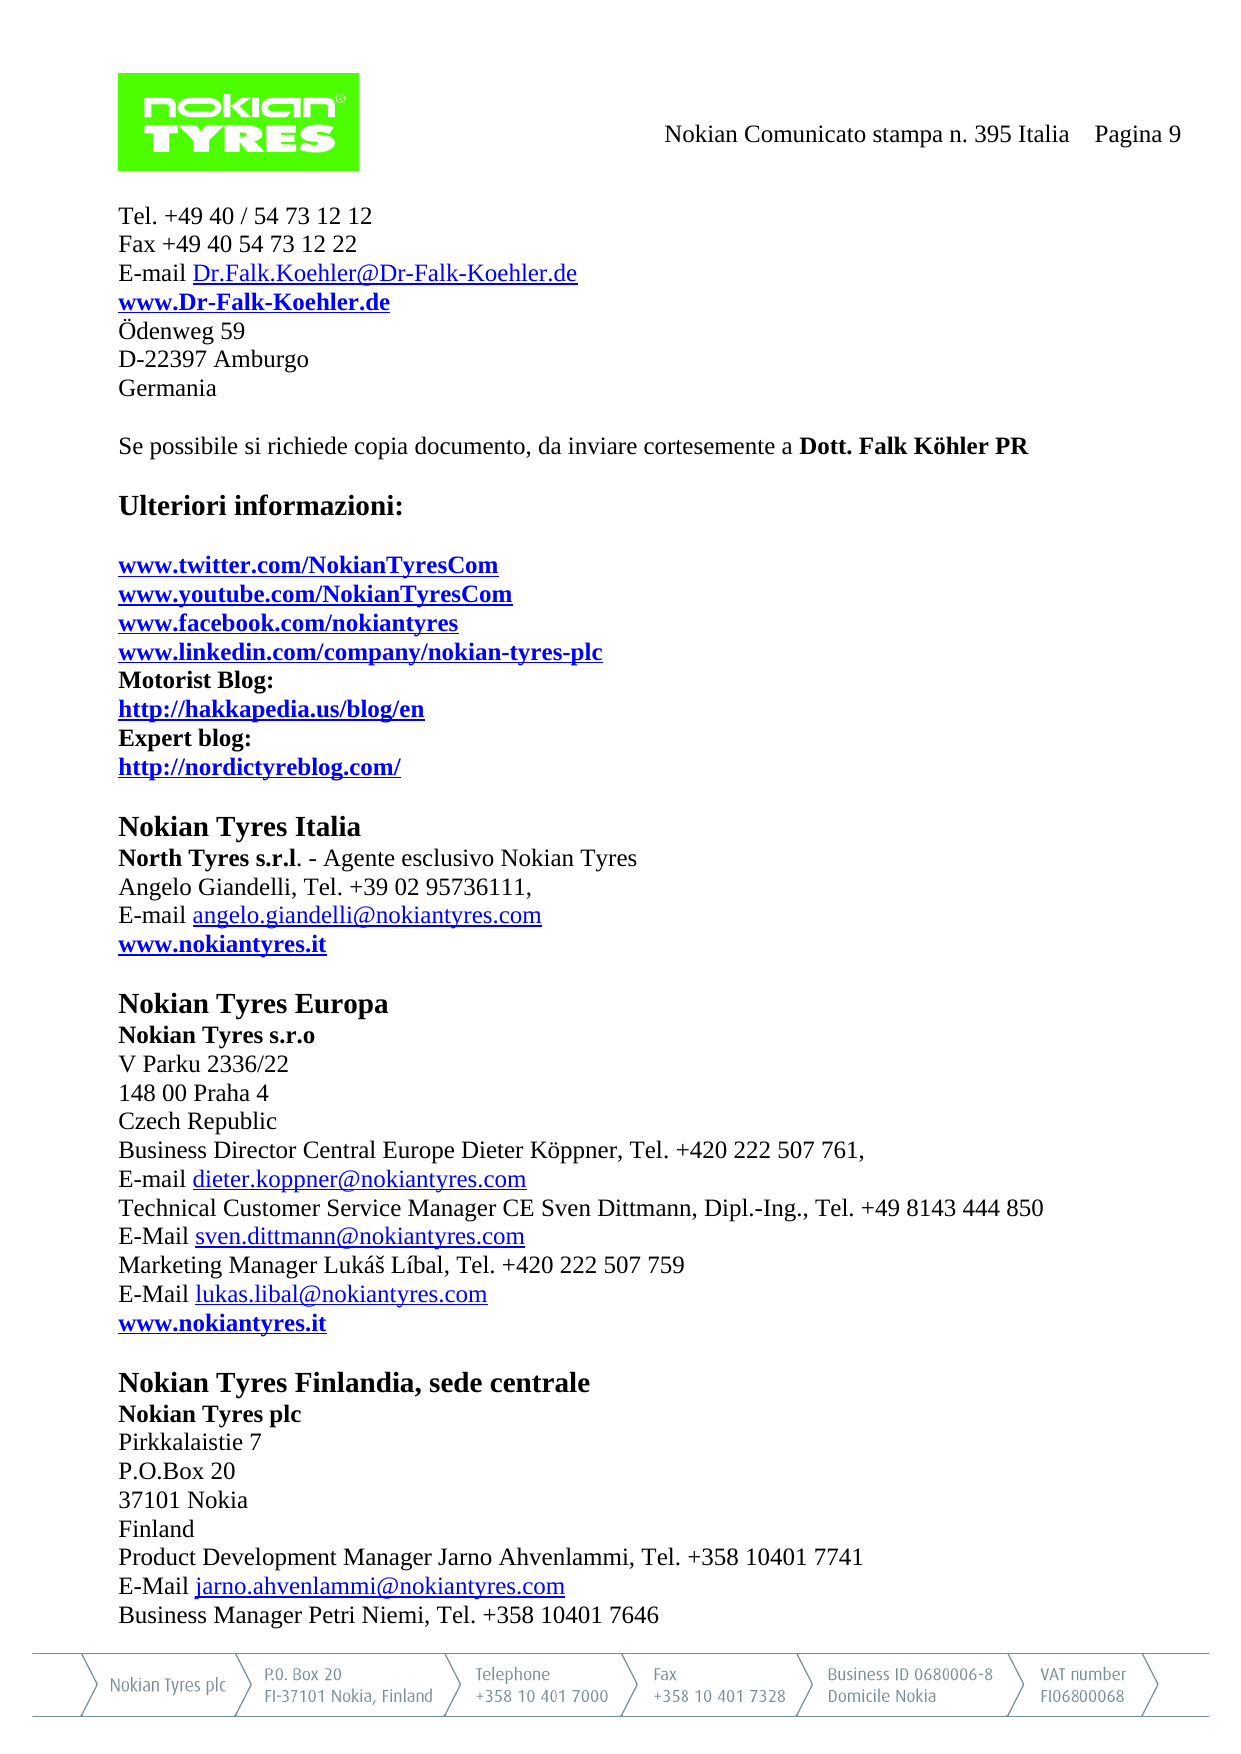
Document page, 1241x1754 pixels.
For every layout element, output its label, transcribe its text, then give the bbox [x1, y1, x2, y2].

text Business Manager Petri Niemi, Tel. +358 10401 7646 [118, 1600, 1181, 1629]
text www.facebook.com/nokiantyres [118, 608, 1181, 637]
text Pirkkalaistie 7 [118, 1427, 1181, 1456]
text http://nordictyreblog.com/ [118, 752, 1181, 781]
text http://hakkapedia.us/blog/en [118, 694, 1181, 723]
picture [118, 73, 359, 171]
text E-mail angelo.giandelli@nokiantyres.com [118, 900, 1181, 929]
text www.Dr-Falk-Koehler.de [118, 287, 1181, 316]
text www.twitter.com/NokianTyresCom [118, 551, 1181, 579]
text Product Development Manager Jarno Ahvenlammi, Tel. +358 10401 7741 [118, 1542, 1181, 1571]
text D-22397 Amburgo [118, 344, 1181, 373]
text www.nokiantyres.it [118, 1308, 1181, 1336]
text E-Mail sven.dittmann@nokiantyres.com [118, 1221, 1181, 1250]
text Marketing Manager Lukáš Líbal, Tel. +420 222 507 759 [118, 1250, 1181, 1279]
text 37101 Nokia [118, 1485, 1181, 1514]
text Business Director Central Europe Dieter Köppner, Tel. +420 222 507 761, [118, 1135, 1181, 1164]
text www.nokiantyres.it [118, 929, 1181, 958]
text Se possibile si richiede copia documento, da inviare cortesemente a Dott. Falk Köhler PR [118, 431, 1181, 459]
text E-mail dieter.koppner@nokiantyres.com [118, 1164, 1181, 1193]
text Ulteriori informazioni: [118, 488, 1181, 522]
text Germania [118, 373, 1181, 402]
text Nokian Tyres plc [118, 1399, 1181, 1427]
text North Tyres s.r.l. - Agente esclusivo Nokian Tyres [118, 843, 1181, 872]
text 148 00 Praha 4 [118, 1078, 1181, 1106]
text Finland [118, 1514, 1181, 1542]
text P.O.Box 20 [118, 1456, 1181, 1485]
text www.linkedin.com/company/nokian-tyres-plc [118, 637, 1181, 666]
text E-Mail lukas.libal@nokiantyres.com [118, 1279, 1181, 1308]
text E-mail Dr.Falk.Koehler@Dr-Falk-Koehler.de [118, 258, 1181, 287]
text Expert blog: [118, 723, 1181, 752]
text E-Mail jarno.ahvenlammi@nokiantyres.com [118, 1571, 1181, 1600]
picture [32, 1652, 1209, 1719]
text Nokian Tyres Europa [118, 987, 1181, 1020]
text Angelo Giandelli, Tel. +39 02 95736111, [118, 872, 1181, 900]
text Nokian Tyres Italia [118, 809, 1181, 843]
text www.youtube.com/NokianTyresCom [118, 579, 1181, 608]
text Fax +49 40 54 73 12 22 [118, 229, 1134, 258]
text Technical Customer Service Manager CE Sven Dittmann, Dipl.-Ing., Tel. +49 8143 444 850 [118, 1193, 1181, 1221]
text V Parku 2336/22 [118, 1049, 1181, 1078]
text Czech Republic [118, 1106, 1181, 1135]
text Tel. +49 40 / 54 73 12 12 [118, 201, 1181, 229]
text Nokian Tyres s.r.o [118, 1020, 1134, 1049]
text Motorist Blog: [118, 666, 1181, 694]
text Ödenweg 59 [118, 316, 1181, 344]
text Nokian Tyres Finlandia, sede centrale [118, 1365, 1181, 1399]
